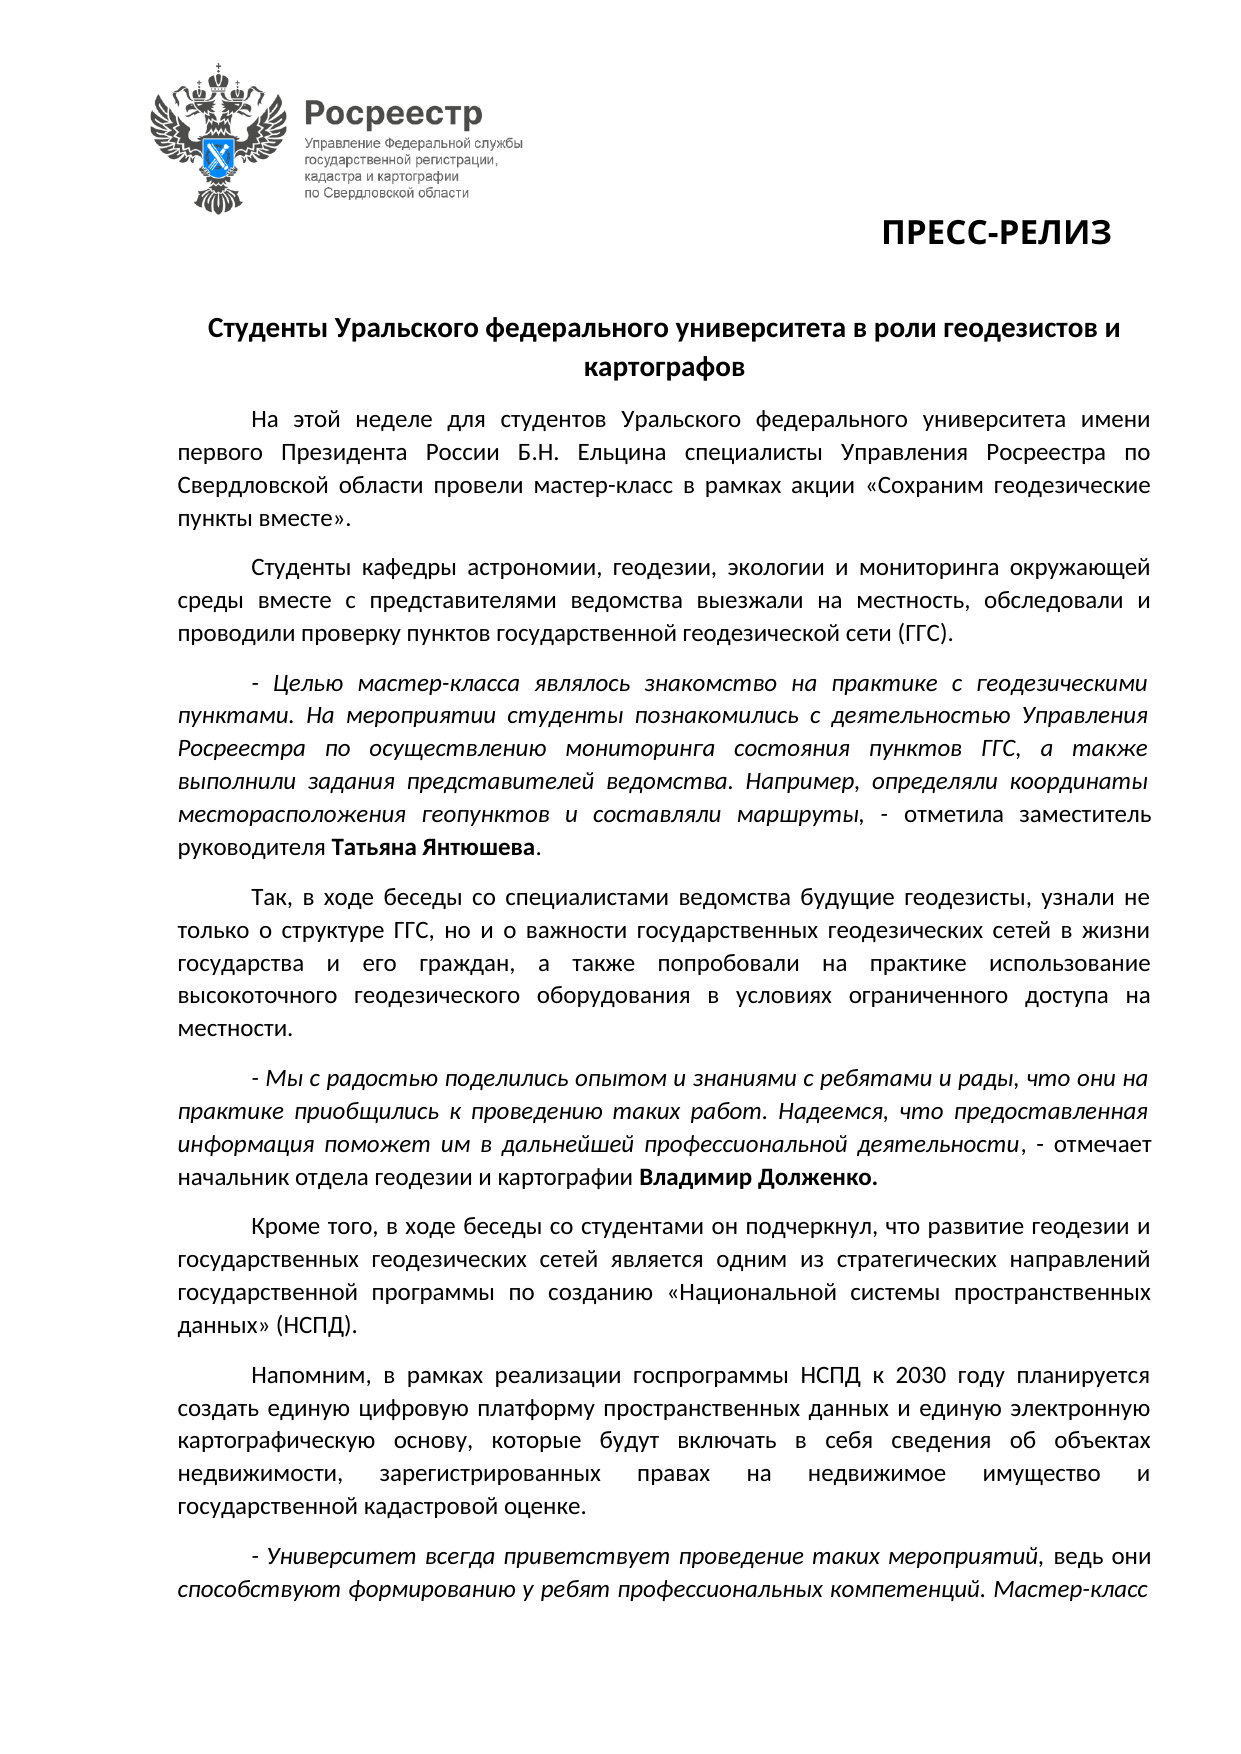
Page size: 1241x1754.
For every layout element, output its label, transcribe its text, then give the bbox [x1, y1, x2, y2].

text Студенты кафедры астрономии, геодезии, экологии и мониторинга окружающей среды вместе с представителями ведомства выезжали на местность, обследовали и проводили проверку пунктов государственной геодезической сети (ГГС). [177, 551, 1152, 648]
text На этой неделе для студентов Уральского федерального университета имени первого Президента России Б.Н. Ельцина специалисты Управления Росреестра по Свердловской области провели мастер-класс в рамках акции «Сохраним геодезические пункты вместе». [177, 403, 1152, 532]
text - Целью мастер-класса являлось знакомство на практике с геодезическими пунктами. На мероприятии студенты познакомились с деятельностью Управления Росреестра по осуществлению мониторинга состояния пунктов ГГС, а также выполнили задания представителей ведомства. Например, определяли координаты месторасположения геопунктов и составляли маршруты, - отметила заместитель руководителя Татьяна Янтюшева. [177, 667, 1152, 862]
text - Мы с радостью поделились опытом и знаниями с ребятами и рады, что они на практике приобщились к проведению таких работ. Надеемся, что предоставленная информация поможет им в дальнейшей профессиональной деятельности, - отмечает начальник отдела геодезии и картографии Владимир Долженко. [177, 1062, 1152, 1191]
text Так, в ходе беседы со специалистами ведомства будущие геодезисты, узнали не только о структуре ГГС, но и о важности государственных геодезических сетей в жизни государства и его граждан, а также попробовали на практике использование высокоточного геодезического оборудования в условиях ограниченного доступа на местности. [177, 881, 1152, 1043]
text Студенты Уральского федерального университета в роли геодезистов и картографов [177, 309, 1152, 383]
text Кроме того, в ходе беседы со студентами он подчеркнул, что развитие геодезии и государственных геодезических сетей является одним из стратегических направлений государственной программы по созданию «Национальной системы пространственных данных» (НСПД). [177, 1211, 1152, 1340]
picture [150, 63, 593, 225]
text ПРЕСС-РЕЛИЗ [767, 209, 1152, 254]
text Напомним, в рамках реализации госпрограммы НСПД к 2030 году планируется создать единую цифровую платформу пространственных данных и единую электронную картографическую основу, которые будут включать в себя сведения об объектах недвижимости, зарегистрированных правах на недвижимое имущество и государственной кадастровой оценке. [177, 1359, 1152, 1521]
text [177, 1540, 1152, 1603]
